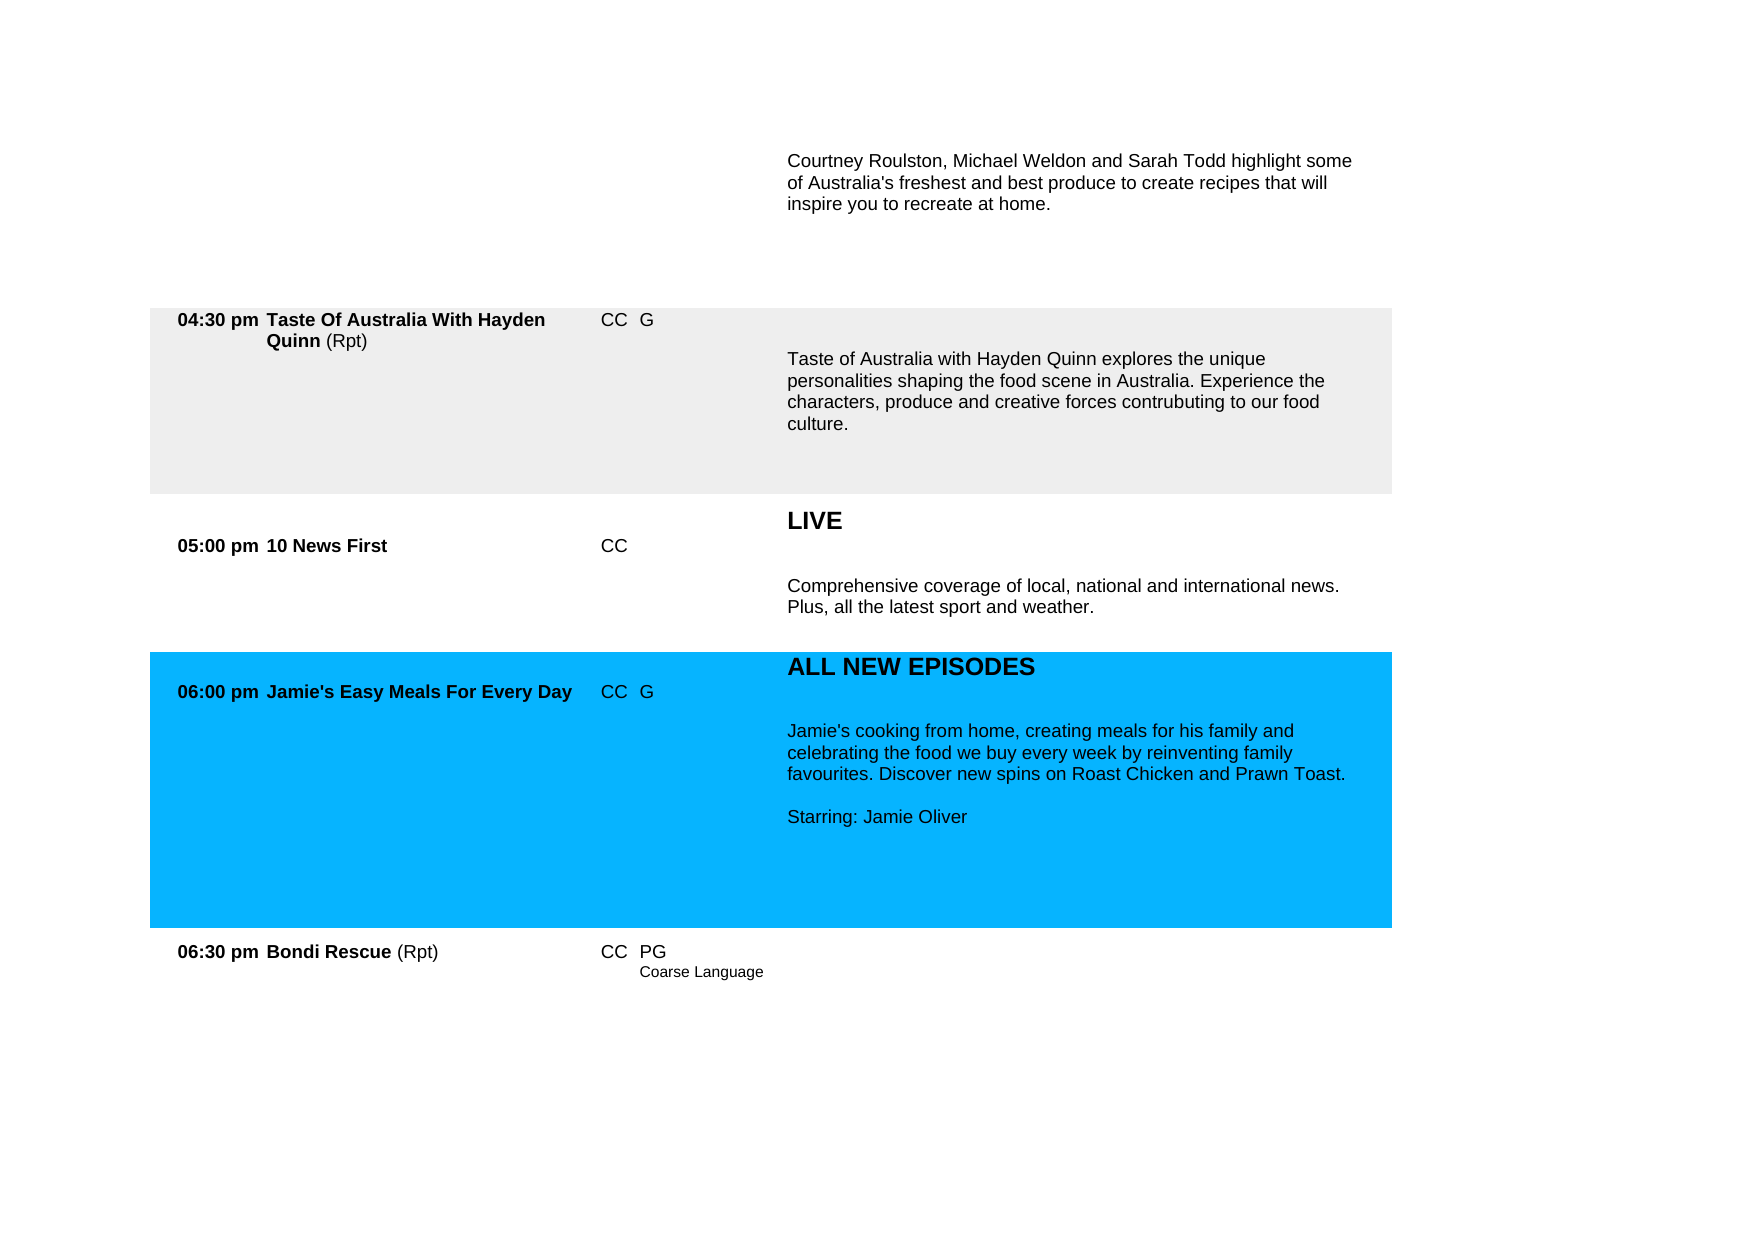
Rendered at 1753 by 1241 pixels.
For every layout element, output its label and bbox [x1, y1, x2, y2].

table_cell [150, 494, 1392, 652]
table_cell [150, 150, 1392, 308]
table_cell [150, 928, 1392, 1090]
